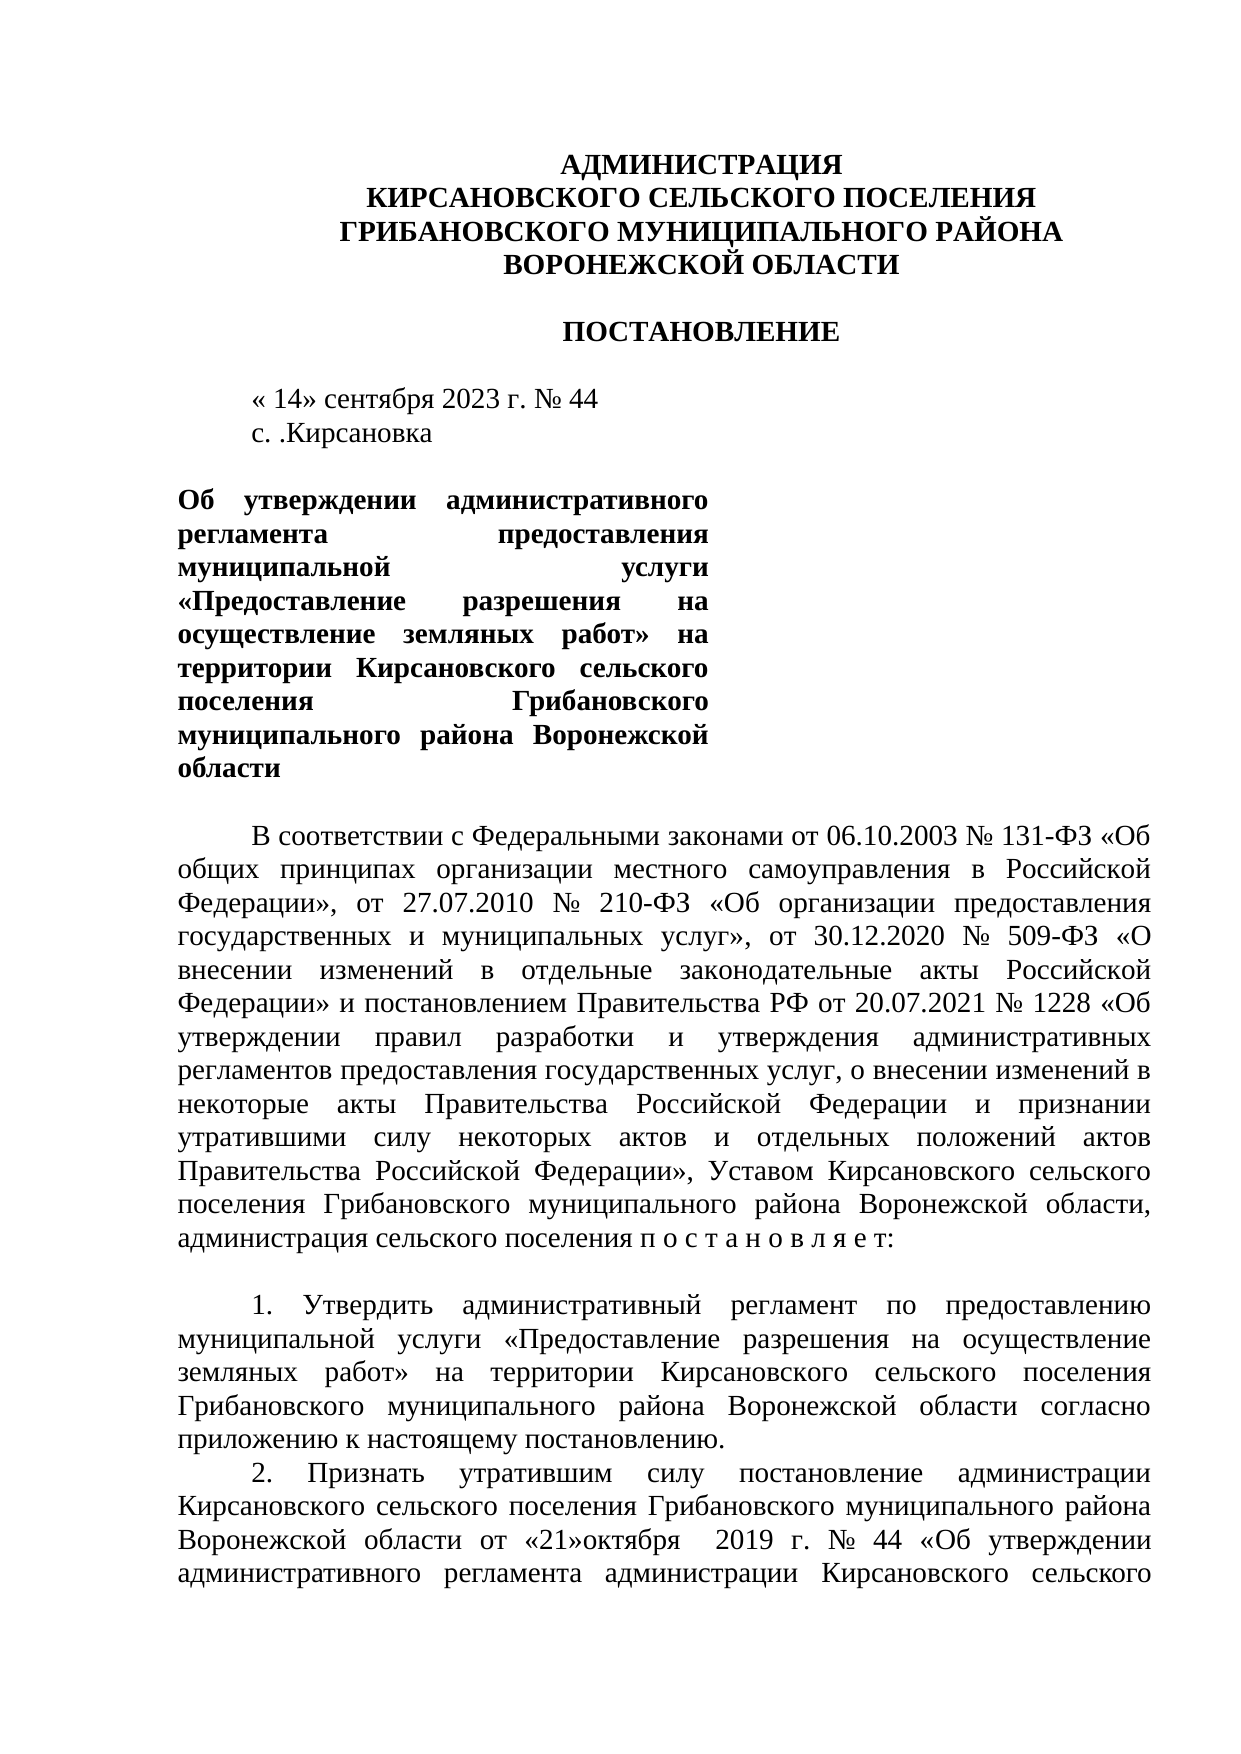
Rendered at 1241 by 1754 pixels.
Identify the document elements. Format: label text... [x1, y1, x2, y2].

text ПОСТАНОВЛЕНИЕ [177, 314, 1152, 348]
text АДМИНИСТРАЦИЯ [177, 147, 1152, 180]
title Об утверждении административного регламента предоставления муниципальной услуги «Предоставление разрешения на осуществление земляных работ» на территории Кирсановского сельского поселения Грибановского муниципального района Воронежской области [177, 482, 709, 784]
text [177, 1455, 1152, 1589]
text с. .Кирсановка [177, 415, 1152, 449]
text КИРСАНОВСКОГО СЕЛЬСКОГО ПОСЕЛЕНИЯ [177, 180, 1152, 214]
text В соответствии с Федеральными законами от 06.10.2003 № 131-ФЗ «Об общих принципах организации местного самоуправления в Российской Федерации», от 27.07.2010 № 210-ФЗ «Об организации предоставления государственных и муниципальных услуг», от 30.12.2020 № 509-ФЗ «О внесении изменений в отдельные законодательные акты Российской Федерации» и постановлением Правительства РФ от 20.07.2021 № 1228 «Об утверждении правил разработки и утверждения административных регламентов предоставления государственных услуг, о внесении изменений в некоторые акты Правительства Российской Федерации и признании утратившими силу некоторых актов и отдельных положений актов Правительства Российской Федерации», Уставом Кирсановского сельского поселения Грибановского муниципального района Воронежской области, администрация сельского поселения п о с т а н о в л я е т: [177, 818, 1152, 1254]
text 1. Утвердить административный регламент по предоставлению муниципальной услуги «Предоставление разрешения на осуществление земляных работ» на территории Кирсановского сельского поселения Грибановского муниципального района Воронежской области согласно приложению к настоящему постановлению. [177, 1287, 1152, 1455]
text ВОРОНЕЖСКОЙ ОБЛАСТИ [177, 247, 1152, 281]
text ГРИБАНОВСКОГО МУНИЦИПАЛЬНОГО РАЙОНА [177, 214, 1152, 247]
text « 14» сентября 2023 г. № 44 [177, 382, 1152, 415]
